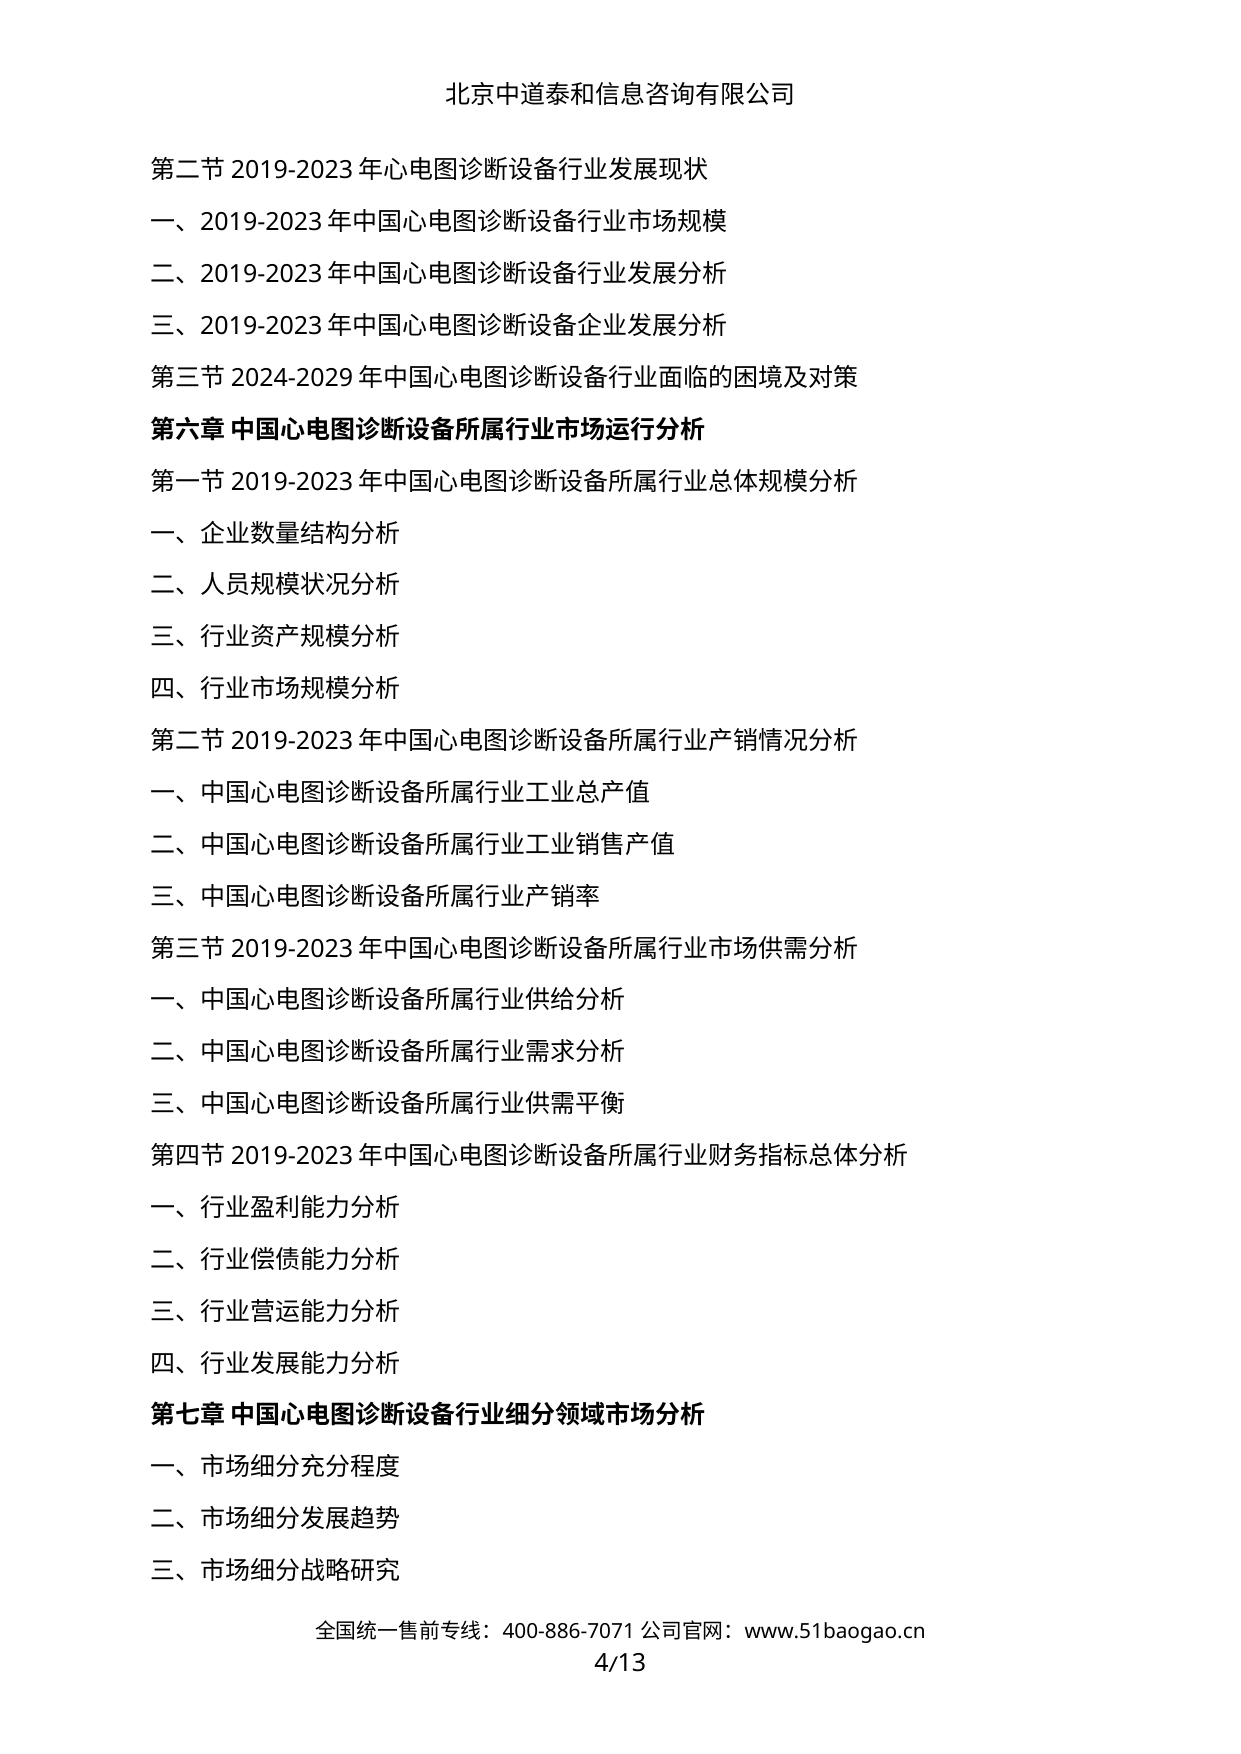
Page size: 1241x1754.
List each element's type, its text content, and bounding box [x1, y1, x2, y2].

text 第二节 2019-2023年中国心电图诊断设备所属行业产销情况分析 [150, 721, 1090, 757]
text 一、行业盈利能力分析 [150, 1187, 1090, 1224]
text 一、企业数量结构分析 [150, 513, 1090, 549]
text 三、行业资产规模分析 [150, 617, 1090, 653]
text 第六章 中国心电图诊断设备所属行业市场运行分析 [150, 409, 1090, 446]
text 二、中国心电图诊断设备所属行业工业销售产值 [150, 824, 1090, 861]
text 三、中国心电图诊断设备所属行业产销率 [150, 876, 1090, 912]
text 二、人员规模状况分析 [150, 565, 1090, 601]
text 四、行业发展能力分析 [150, 1343, 1090, 1379]
text 三、2019-2023年中国心电图诊断设备企业发展分析 [150, 306, 1090, 342]
text 三、中国心电图诊断设备所属行业供需平衡 [150, 1084, 1090, 1120]
text 三、市场细分战略研究 [150, 1551, 1090, 1587]
text 一、中国心电图诊断设备所属行业工业总产值 [150, 772, 1090, 809]
text 第三节 2019-2023年中国心电图诊断设备所属行业市场供需分析 [150, 928, 1090, 964]
text 一、中国心电图诊断设备所属行业供给分析 [150, 980, 1090, 1016]
text 第七章 中国心电图诊断设备行业细分领域市场分析 [150, 1395, 1090, 1431]
text 二、中国心电图诊断设备所属行业需求分析 [150, 1032, 1090, 1068]
text 一、市场细分充分程度 [150, 1447, 1090, 1483]
text 第一节 2019-2023年中国心电图诊断设备所属行业总体规模分析 [150, 461, 1090, 497]
text 第三节 2024-2029年中国心电图诊断设备行业面临的困境及对策 [150, 357, 1090, 394]
text 二、市场细分发展趋势 [150, 1499, 1090, 1535]
text 二、2019-2023年中国心电图诊断设备行业发展分析 [150, 254, 1090, 290]
text 三、行业营运能力分析 [150, 1291, 1090, 1327]
text 第四节 2019-2023年中国心电图诊断设备所属行业财务指标总体分析 [150, 1136, 1090, 1172]
text 二、行业偿债能力分析 [150, 1239, 1090, 1276]
text 第二节 2019-2023年心电图诊断设备行业发展现状 [150, 150, 1090, 186]
text 一、2019-2023年中国心电图诊断设备行业市场规模 [150, 202, 1090, 238]
text 四、行业市场规模分析 [150, 669, 1090, 705]
